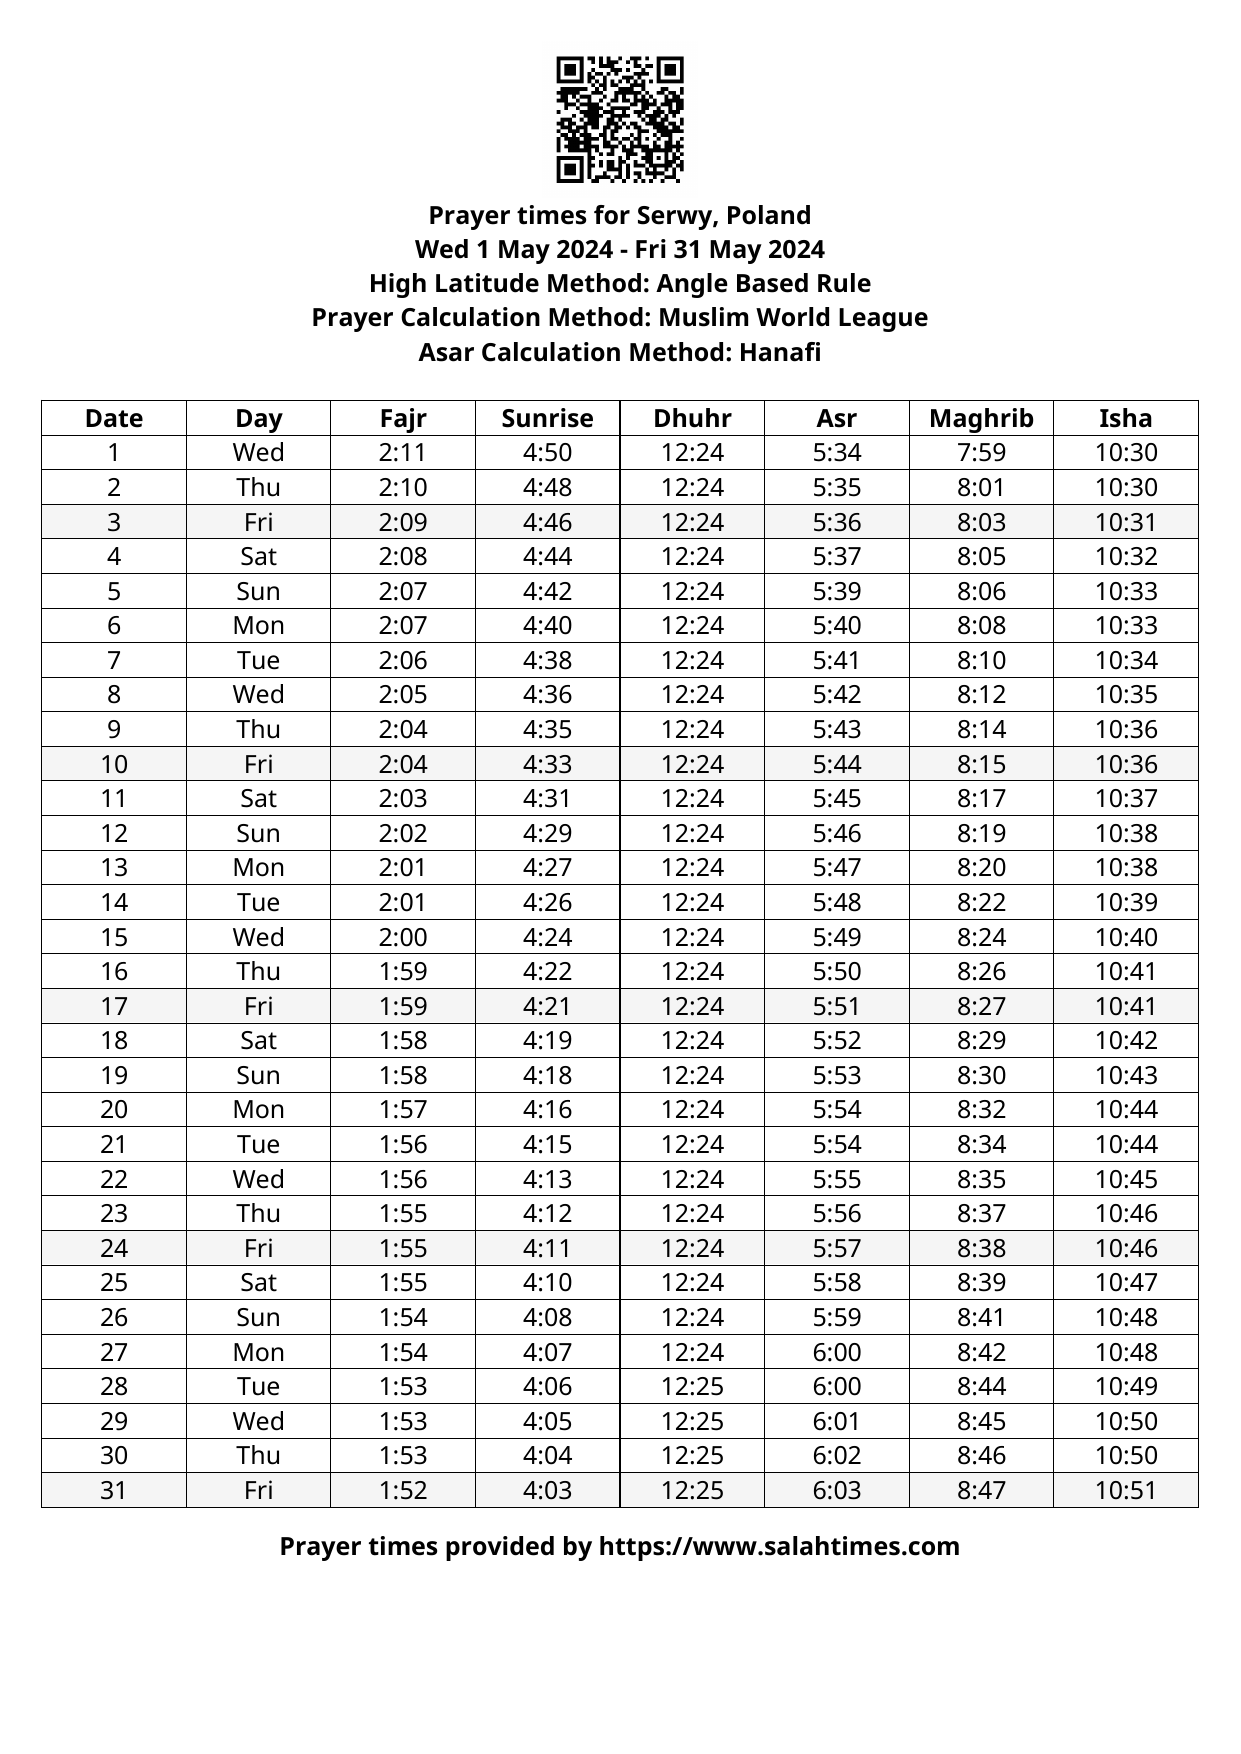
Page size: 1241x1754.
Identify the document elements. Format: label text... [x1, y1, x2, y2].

table_cell 12:24 [621, 574, 764, 607]
table_cell 2:07 [331, 574, 475, 607]
table_cell 4:24 [476, 920, 619, 953]
table_cell Thu [187, 954, 330, 988]
table_cell 10:50 [1054, 1404, 1198, 1437]
table_cell 5:40 [765, 609, 909, 642]
table_cell Mon [187, 851, 330, 884]
table_cell 4:40 [476, 609, 619, 642]
table_cell 4:06 [476, 1369, 619, 1403]
table_cell 5:48 [765, 885, 909, 919]
table_cell 10:38 [1054, 851, 1198, 884]
table_cell 30 [42, 1439, 186, 1472]
table_cell 5:51 [765, 989, 909, 1022]
table_cell 10:39 [1054, 885, 1198, 919]
table_cell Mon [187, 1335, 330, 1368]
table_cell 10:48 [1054, 1335, 1198, 1368]
table_cell 4:26 [476, 885, 619, 919]
table_cell 10:36 [1054, 747, 1198, 780]
table_cell 6:00 [765, 1369, 909, 1403]
table_cell 8:03 [910, 505, 1053, 538]
table_cell 5:44 [765, 747, 909, 780]
table_cell 5 [42, 574, 186, 607]
table_cell Fri [187, 1231, 330, 1264]
table_cell 8:27 [910, 989, 1053, 1022]
table_cell 4:42 [476, 574, 619, 607]
table_cell 4:07 [476, 1335, 619, 1368]
table_cell 6:00 [765, 1335, 909, 1368]
table_header Sunrise [476, 401, 619, 434]
table_cell 4:22 [476, 954, 619, 988]
table_cell 5:49 [765, 920, 909, 953]
table_cell 5:43 [765, 712, 909, 746]
table_cell Wed [187, 1162, 330, 1195]
table_cell 5:45 [765, 781, 909, 815]
table_cell 10:46 [1054, 1196, 1198, 1230]
table_header Day [187, 401, 330, 434]
table_cell 1:57 [331, 1093, 475, 1126]
table_cell 2:07 [331, 609, 475, 642]
table_cell 12:24 [621, 920, 764, 953]
table_cell 1:54 [331, 1300, 475, 1334]
table_cell 12:24 [621, 1300, 764, 1334]
table_cell 8:22 [910, 885, 1053, 919]
table_cell Tue [187, 1369, 330, 1403]
table_cell 12:24 [621, 470, 764, 504]
table_cell 8:06 [910, 574, 1053, 607]
table_cell 5:50 [765, 954, 909, 988]
table_cell 20 [42, 1093, 186, 1126]
table_cell 4:03 [476, 1473, 619, 1507]
table_header Asr [765, 401, 909, 434]
table_cell 7 [42, 643, 186, 677]
table_cell Thu [187, 1196, 330, 1230]
table_cell 4:50 [476, 436, 619, 469]
table_cell 10:31 [1054, 505, 1198, 538]
table_cell 6:02 [765, 1439, 909, 1472]
table_cell 12:24 [621, 1335, 764, 1368]
table_cell 10:49 [1054, 1369, 1198, 1403]
table_cell Sun [187, 1058, 330, 1092]
table_cell 4:11 [476, 1231, 619, 1264]
table_cell 5:35 [765, 470, 909, 504]
table_cell 10:48 [1054, 1300, 1198, 1334]
table_cell 12:24 [621, 539, 764, 573]
table_cell Mon [187, 1093, 330, 1126]
table_cell 8:29 [910, 1024, 1053, 1057]
table_cell 4:05 [476, 1404, 619, 1437]
table_cell 8:14 [910, 712, 1053, 746]
table_cell 25 [42, 1266, 186, 1299]
table_cell 2 [42, 470, 186, 504]
table_cell 21 [42, 1127, 186, 1161]
table_cell 3 [42, 505, 186, 538]
table_cell 19 [42, 1058, 186, 1092]
table_cell 8:17 [910, 781, 1053, 815]
table_cell 10:45 [1054, 1162, 1198, 1195]
table_cell 8:37 [910, 1196, 1053, 1230]
table_cell Fri [187, 505, 330, 538]
table_cell 17 [42, 989, 186, 1022]
table_cell Wed [187, 436, 330, 469]
text Prayer times for Serwy, Poland [42, 198, 1198, 232]
picture [542, 41, 699, 198]
table_cell 5:54 [765, 1127, 909, 1161]
table_cell 4:19 [476, 1024, 619, 1057]
table_cell 4:31 [476, 781, 619, 815]
table_cell 5:57 [765, 1231, 909, 1264]
table_cell 12:24 [621, 851, 764, 884]
table_cell 4:04 [476, 1439, 619, 1472]
table_cell Sat [187, 1266, 330, 1299]
table_cell 9 [42, 712, 186, 746]
table_cell 8:32 [910, 1093, 1053, 1126]
table_cell 10:41 [1054, 989, 1198, 1022]
table_cell 2:11 [331, 436, 475, 469]
table_cell 8:42 [910, 1335, 1053, 1368]
table_cell 8:05 [910, 539, 1053, 573]
table_cell 4:15 [476, 1127, 619, 1161]
table_cell 2:00 [331, 920, 475, 953]
table_cell 12:24 [621, 1231, 764, 1264]
table_cell 2:06 [331, 643, 475, 677]
table_header Fajr [331, 401, 475, 434]
table_cell 4:48 [476, 470, 619, 504]
table_cell 8:45 [910, 1404, 1053, 1437]
table_cell 1:53 [331, 1439, 475, 1472]
table_cell 12:25 [621, 1404, 764, 1437]
table_cell 5:56 [765, 1196, 909, 1230]
table_cell 2:04 [331, 747, 475, 780]
table_cell 12:24 [621, 885, 764, 919]
table_cell 10:32 [1054, 539, 1198, 573]
table_cell 8:35 [910, 1162, 1053, 1195]
table_cell 6:03 [765, 1473, 909, 1507]
table_cell 1:58 [331, 1024, 475, 1057]
table_cell 12:24 [621, 1093, 764, 1126]
table_cell 2:10 [331, 470, 475, 504]
table_cell 12:25 [621, 1369, 764, 1403]
table_header Isha [1054, 401, 1198, 434]
table_cell 10:30 [1054, 436, 1198, 469]
table_cell Tue [187, 885, 330, 919]
table_cell 2:03 [331, 781, 475, 815]
table_cell Mon [187, 609, 330, 642]
table_cell 1:52 [331, 1473, 475, 1507]
table_cell 12:24 [621, 816, 764, 849]
table_cell 4:13 [476, 1162, 619, 1195]
table_cell 4:36 [476, 678, 619, 711]
table_cell 10:46 [1054, 1231, 1198, 1264]
table_cell 5:41 [765, 643, 909, 677]
table_cell 10:43 [1054, 1058, 1198, 1092]
table_cell Fri [187, 1473, 330, 1507]
table_cell 8:10 [910, 643, 1053, 677]
table_cell 8:01 [910, 470, 1053, 504]
table_cell 8:15 [910, 747, 1053, 780]
table_cell 10:30 [1054, 470, 1198, 504]
table_cell 12:24 [621, 1196, 764, 1230]
table_cell 8:39 [910, 1266, 1053, 1299]
table_cell 12:24 [621, 505, 764, 538]
table_cell 5:54 [765, 1093, 909, 1126]
table_cell 22 [42, 1162, 186, 1195]
table_cell 5:59 [765, 1300, 909, 1334]
table_cell 10:34 [1054, 643, 1198, 677]
text Asar Calculation Method: Hanafi [42, 334, 1198, 368]
table_cell Sun [187, 574, 330, 607]
table_cell 12:24 [621, 954, 764, 988]
table_cell 2:02 [331, 816, 475, 849]
table_header Dhuhr [621, 401, 764, 434]
table_cell 1:55 [331, 1231, 475, 1264]
table_cell 8:20 [910, 851, 1053, 884]
table_cell 12:24 [621, 747, 764, 780]
table_cell 29 [42, 1404, 186, 1437]
text Prayer times provided by https://www.salahtimes.com [42, 1528, 1198, 1563]
table_cell 12:25 [621, 1439, 764, 1472]
table_cell 12:24 [621, 643, 764, 677]
table_cell 2:01 [331, 885, 475, 919]
table_cell 10:40 [1054, 920, 1198, 953]
table_cell 5:36 [765, 505, 909, 538]
table_cell 2:04 [331, 712, 475, 746]
table_cell 4:16 [476, 1093, 619, 1126]
table_cell 12:24 [621, 989, 764, 1022]
table_cell Thu [187, 712, 330, 746]
table_cell 12 [42, 816, 186, 849]
table_cell 7:59 [910, 436, 1053, 469]
table_cell 12:24 [621, 436, 764, 469]
table_cell Sat [187, 1024, 330, 1057]
table_cell Sat [187, 539, 330, 573]
table_cell 5:52 [765, 1024, 909, 1057]
table_cell 5:55 [765, 1162, 909, 1195]
table_cell 5:39 [765, 574, 909, 607]
table_cell 5:34 [765, 436, 909, 469]
table_cell 8:26 [910, 954, 1053, 988]
table_cell 10 [42, 747, 186, 780]
table_cell 8:38 [910, 1231, 1053, 1264]
table_cell 8:44 [910, 1369, 1053, 1403]
table_cell 1:59 [331, 989, 475, 1022]
table_cell 12:24 [621, 1024, 764, 1057]
table_cell 5:46 [765, 816, 909, 849]
table_cell Sun [187, 816, 330, 849]
table_cell 2:08 [331, 539, 475, 573]
table_cell 12:24 [621, 712, 764, 746]
text Prayer Calculation Method: Muslim World League [42, 300, 1198, 334]
table_cell 4:44 [476, 539, 619, 573]
table_cell 4:12 [476, 1196, 619, 1230]
table_cell 8:19 [910, 816, 1053, 849]
table_cell 10:51 [1054, 1473, 1198, 1507]
table_cell 8:34 [910, 1127, 1053, 1161]
text Wed 1 May 2024 - Fri 31 May 2024 [42, 232, 1198, 266]
table_cell 1:53 [331, 1369, 475, 1403]
table_cell 4:18 [476, 1058, 619, 1092]
table_cell 8:12 [910, 678, 1053, 711]
table_cell 28 [42, 1369, 186, 1403]
table_cell 31 [42, 1473, 186, 1507]
table_cell 13 [42, 851, 186, 884]
table_cell 5:42 [765, 678, 909, 711]
table_header Maghrib [910, 401, 1053, 434]
table_cell 27 [42, 1335, 186, 1368]
table_cell 2:05 [331, 678, 475, 711]
table_cell 4:35 [476, 712, 619, 746]
table_cell Wed [187, 1404, 330, 1437]
table_cell 4:38 [476, 643, 619, 677]
table_cell Wed [187, 920, 330, 953]
table_cell 1:55 [331, 1266, 475, 1299]
table_cell 12:24 [621, 781, 764, 815]
table_cell 4:29 [476, 816, 619, 849]
table_cell Thu [187, 1439, 330, 1472]
table_cell 10:36 [1054, 712, 1198, 746]
table_cell Tue [187, 1127, 330, 1161]
text High Latitude Method: Angle Based Rule [42, 266, 1198, 300]
table_cell 5:47 [765, 851, 909, 884]
table_cell 11 [42, 781, 186, 815]
table_cell 10:35 [1054, 678, 1198, 711]
table_cell 1 [42, 436, 186, 469]
table_cell 26 [42, 1300, 186, 1334]
table_cell 12:25 [621, 1473, 764, 1507]
table_cell 4:27 [476, 851, 619, 884]
table_cell 10:42 [1054, 1024, 1198, 1057]
table_cell Fri [187, 989, 330, 1022]
table_cell 10:44 [1054, 1093, 1198, 1126]
table_cell 1:56 [331, 1127, 475, 1161]
table_cell 6:01 [765, 1404, 909, 1437]
table_cell 8 [42, 678, 186, 711]
table_cell 10:38 [1054, 816, 1198, 849]
table_cell 4:21 [476, 989, 619, 1022]
table_cell 10:44 [1054, 1127, 1198, 1161]
table_cell Wed [187, 678, 330, 711]
table_cell 4:33 [476, 747, 619, 780]
table_cell 10:41 [1054, 954, 1198, 988]
table_cell 2:09 [331, 505, 475, 538]
table_cell 12:24 [621, 1266, 764, 1299]
table_cell 8:08 [910, 609, 1053, 642]
table_cell 18 [42, 1024, 186, 1057]
table_cell 4 [42, 539, 186, 573]
table_cell 15 [42, 920, 186, 953]
table_cell 12:24 [621, 678, 764, 711]
table_cell 5:37 [765, 539, 909, 573]
table_cell 10:33 [1054, 574, 1198, 607]
table_cell 24 [42, 1231, 186, 1264]
table_cell 10:47 [1054, 1266, 1198, 1299]
table_cell 1:56 [331, 1162, 475, 1195]
table_cell 14 [42, 885, 186, 919]
table_cell 1:55 [331, 1196, 475, 1230]
table_header Date [42, 401, 186, 434]
table_cell 12:24 [621, 1162, 764, 1195]
table_cell 1:54 [331, 1335, 475, 1368]
table_cell 2:01 [331, 851, 475, 884]
table_cell 8:24 [910, 920, 1053, 953]
table_cell 4:46 [476, 505, 619, 538]
table_cell 16 [42, 954, 186, 988]
table_cell 5:53 [765, 1058, 909, 1092]
table_cell 12:24 [621, 1127, 764, 1161]
table_cell 8:30 [910, 1058, 1053, 1092]
table_cell 12:24 [621, 1058, 764, 1092]
table_cell Fri [187, 747, 330, 780]
table_cell 4:10 [476, 1266, 619, 1299]
table_cell 10:33 [1054, 609, 1198, 642]
table_cell 23 [42, 1196, 186, 1230]
table_cell 8:46 [910, 1439, 1053, 1472]
table_cell 10:50 [1054, 1439, 1198, 1472]
table_cell 8:47 [910, 1473, 1053, 1507]
table_cell 1:53 [331, 1404, 475, 1437]
table_cell Tue [187, 643, 330, 677]
table_cell 4:08 [476, 1300, 619, 1334]
table_cell Thu [187, 470, 330, 504]
table_cell 5:58 [765, 1266, 909, 1299]
table_cell 12:24 [621, 609, 764, 642]
table_cell 1:59 [331, 954, 475, 988]
table_cell Sat [187, 781, 330, 815]
table_cell 8:41 [910, 1300, 1053, 1334]
table_cell 6 [42, 609, 186, 642]
table_cell 1:58 [331, 1058, 475, 1092]
table_cell 10:37 [1054, 781, 1198, 815]
table_cell Sun [187, 1300, 330, 1334]
